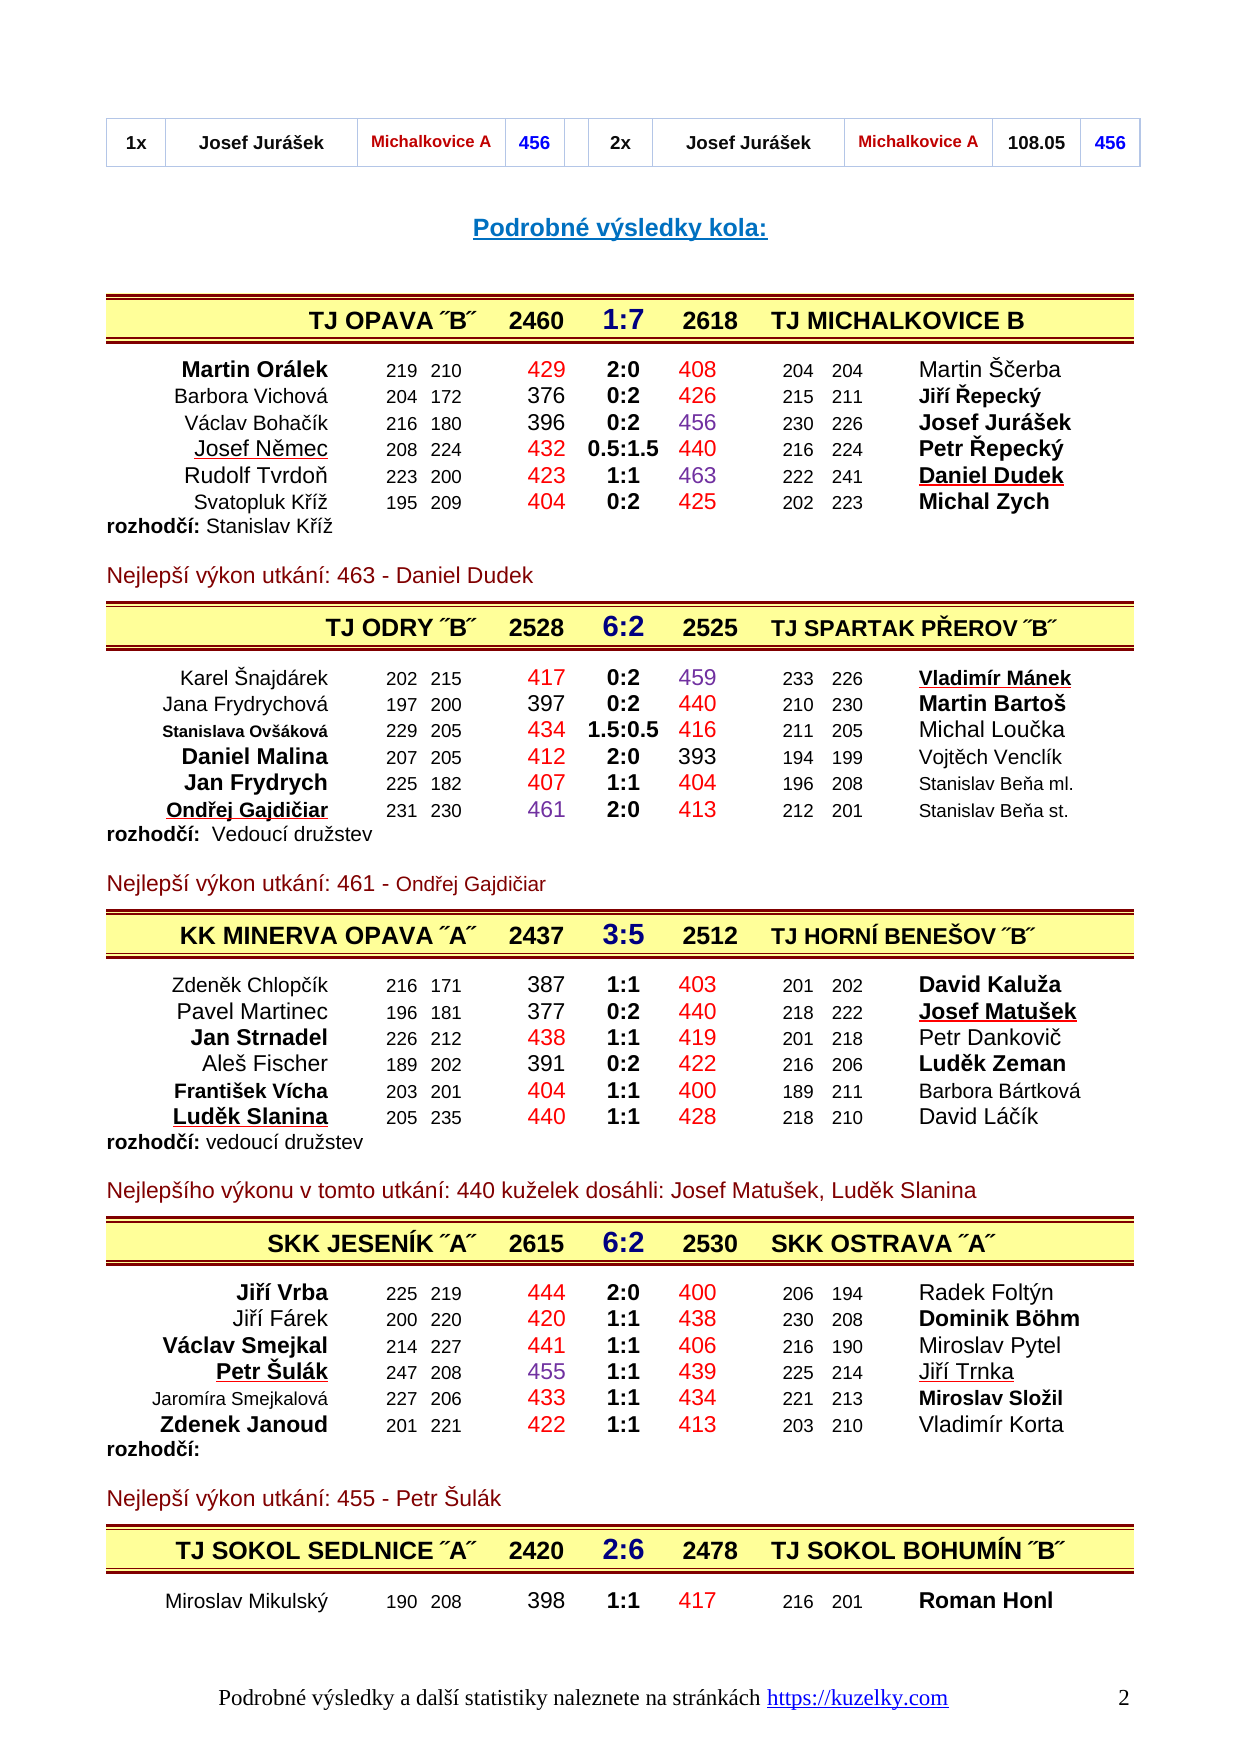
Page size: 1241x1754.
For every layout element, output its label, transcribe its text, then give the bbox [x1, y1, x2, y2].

text rozhodčí: Stanislav Kříž [106, 514, 1134, 538]
text TJ Odry ˝B˝ 2528 6:2 2525 TJ Spartak Přerov ˝B˝ [106, 607, 1134, 645]
text Jan Strnadel 226 212 438 1:1 419 201 218 Petr Dankovič [106, 1024, 1134, 1050]
text Aleš Fischer 189 202 391 0:2 422 216 206 Luděk Zeman [106, 1050, 1134, 1077]
text Svatopluk Kříž 195 209 404 0:2 425 202 223 Michal Zych [106, 488, 1134, 514]
table_cell 1x [107, 119, 165, 166]
text František Vícha 203 201 404 1:1 400 189 211 Barbora Bártková [106, 1077, 1134, 1103]
text rozhodčí: [106, 1437, 1134, 1461]
text Jana Frydrychová 197 200 397 0:2 440 210 230 Martin Bartoš [106, 690, 1134, 716]
table_cell 456 [506, 119, 564, 166]
text TJ Opava ˝B˝ 2460 1:7 2618 TJ Michalkovice B [106, 300, 1134, 337]
text rozhodčí: vedoucí družstev [106, 1129, 1134, 1153]
text Miroslav Mikulský 190 208 398 1:1 417 216 201 Roman Honl [106, 1587, 1134, 1613]
text Ondřej Gajdičiar 231 230 461 2:0 413 212 201 Stanislav Beňa st. [106, 796, 1134, 822]
text Pavel Martinec 196 181 377 0:2 440 218 222 Josef Matušek [106, 998, 1134, 1024]
table_cell 2x [589, 119, 652, 166]
text Podrobné výsledky kola: [94, 213, 1145, 242]
text Martin Orálek 219 210 429 2:0 408 204 204 Martin Ščerba [106, 356, 1134, 382]
text Josef Němec 208 224 432 0.5:1.5 440 216 224 Petr Řepecký [106, 435, 1134, 462]
text Jiří Vrba 225 219 444 2:0 400 206 194 Radek Foltýn [106, 1279, 1134, 1305]
text Zdenek Janoud 201 221 422 1:1 413 203 210 Vladimír Korta [106, 1411, 1134, 1437]
table_cell Michalkovice A [358, 119, 505, 166]
text KK Minerva Opava ˝A˝ 2437 3:5 2512 TJ Horní Benešov ˝B˝ [106, 915, 1134, 953]
text Petr Šulák 247 208 455 1:1 439 225 214 Jiří Trnka [106, 1358, 1134, 1384]
table_cell 108.05 [993, 119, 1080, 166]
table_cell 456 [1081, 119, 1139, 166]
text Jan Frydrych 225 182 407 1:1 404 196 208 Stanislav Beňa ml. [106, 769, 1134, 796]
text Nejlepší výkon utkání: 455 - Petr Šulák [106, 1485, 1134, 1511]
text Nejlepší výkon utkání: 461 - Ondřej Gajdičiar [106, 870, 1134, 896]
text Nejlepší výkon utkání: 463 - Daniel Dudek [106, 562, 1134, 588]
text SKK Jeseník ˝A˝ 2615 6:2 2530 SKK Ostrava ˝A˝ [106, 1223, 1134, 1260]
table_cell Josef Jurášek [653, 119, 844, 166]
text Jiří Fárek 200 220 420 1:1 438 230 208 Dominik Böhm [106, 1305, 1134, 1332]
text Václav Bohačík 216 180 396 0:2 456 230 226 Josef Jurášek [106, 409, 1134, 435]
text Stanislava Ovšáková 229 205 434 1.5:0.5 416 211 205 Michal Loučka [106, 716, 1134, 743]
text rozhodčí: Vedoucí družstev [106, 822, 1134, 846]
text Václav Smejkal 214 227 441 1:1 406 216 190 Miroslav Pytel [106, 1332, 1134, 1358]
text TJ Sokol Sedlnice ˝A˝ 2420 2:6 2478 TJ Sokol Bohumín ˝B˝ [106, 1530, 1134, 1568]
text Jaromíra Smejkalová 227 206 433 1:1 434 221 213 Miroslav Složil [106, 1384, 1134, 1411]
text Zdeněk Chlopčík 216 171 387 1:1 403 201 202 David Kaluža [106, 971, 1134, 998]
text Nejlepšího výkonu v tomto utkání: 440 kuželek dosáhli: Josef Matušek, Luděk Slanina [106, 1177, 1134, 1204]
text Barbora Vichová 204 172 376 0:2 426 215 211 Jiří Řepecký [106, 382, 1134, 409]
table_cell Josef Jurášek [166, 119, 357, 166]
text Luděk Slanina 205 235 440 1:1 428 218 210 David Láčík [106, 1103, 1134, 1129]
text Daniel Malina 207 205 412 2:0 393 194 199 Vojtěch Venclík [106, 743, 1134, 769]
text Rudolf Tvrdoň 223 200 423 1:1 463 222 241 Daniel Dudek [106, 462, 1134, 488]
text Karel Šnajdárek 202 215 417 0:2 459 233 226 Vladimír Mánek [106, 664, 1134, 690]
table_cell Michalkovice A [845, 119, 992, 166]
